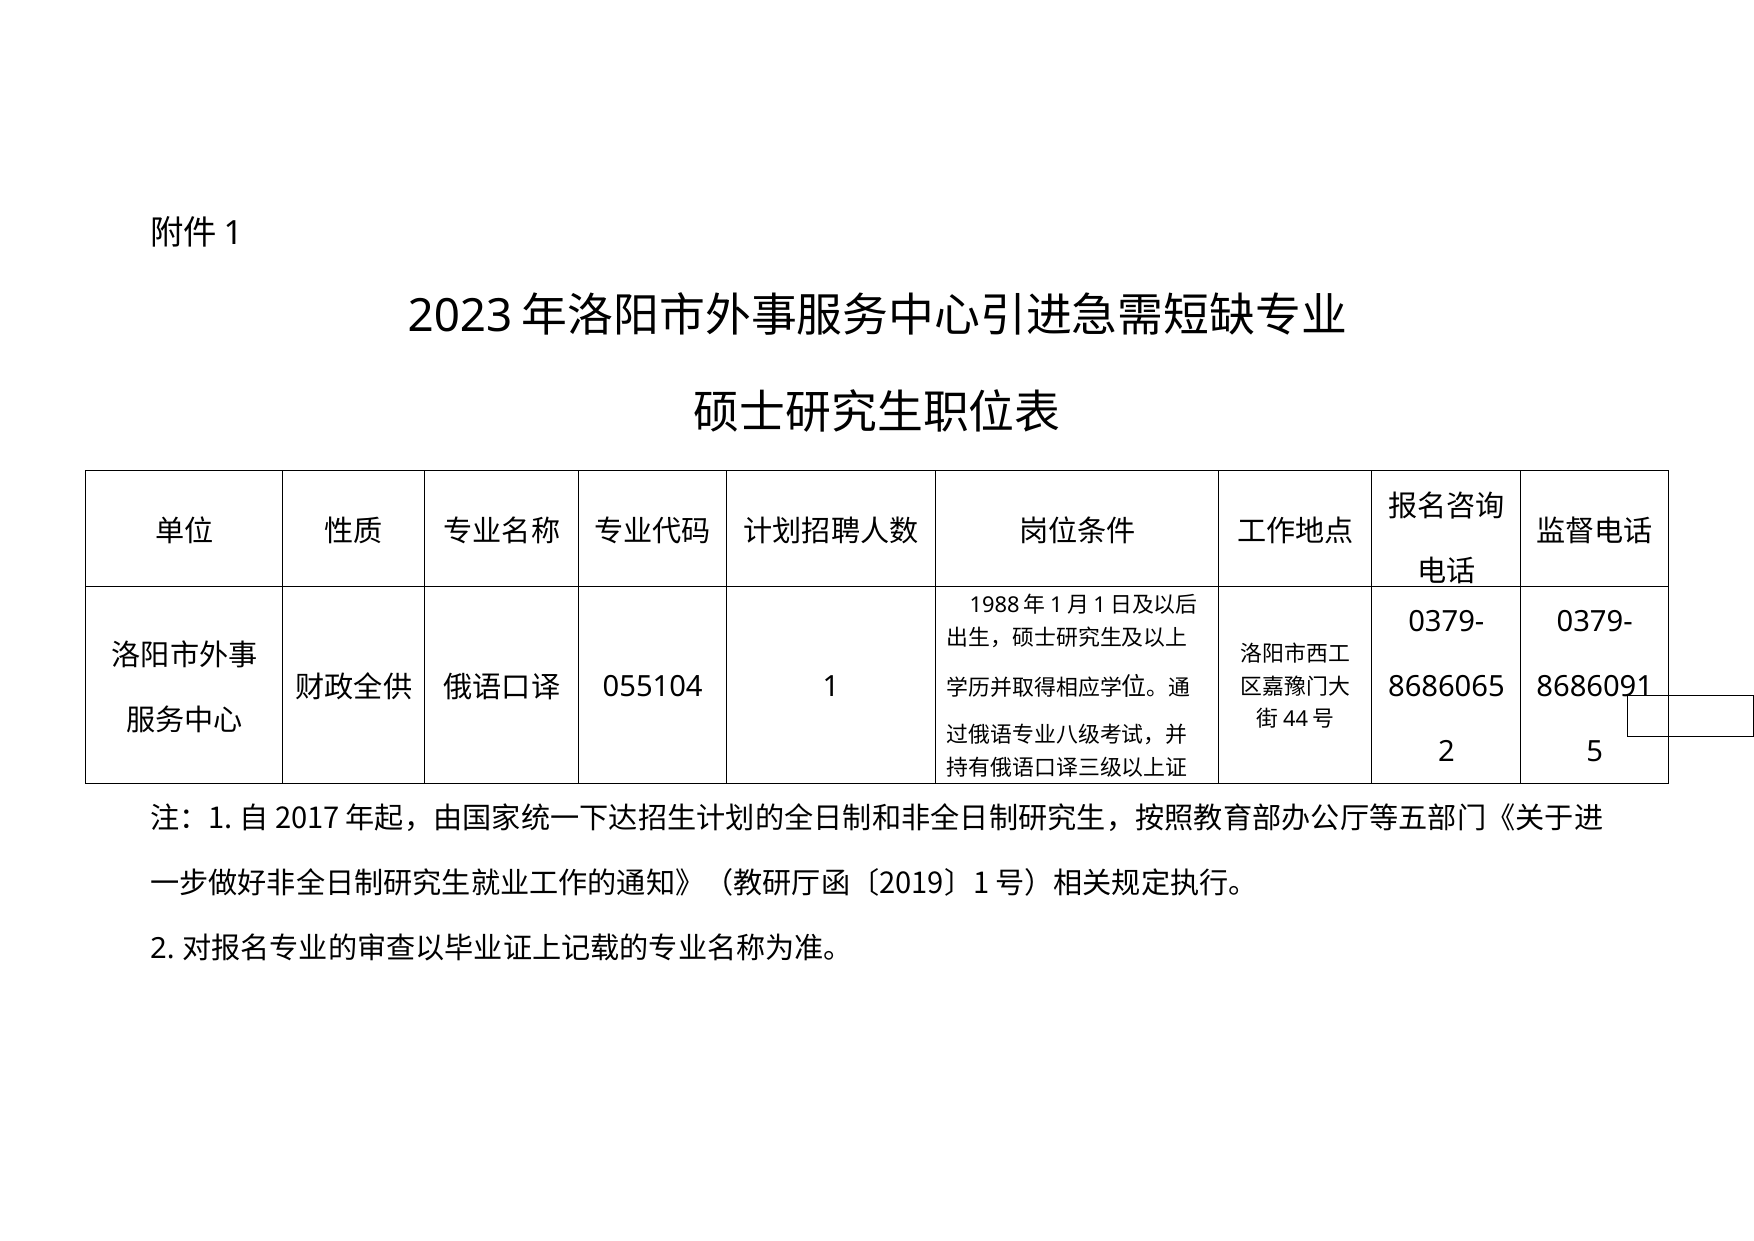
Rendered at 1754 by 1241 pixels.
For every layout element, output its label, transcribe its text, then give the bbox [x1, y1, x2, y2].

text 注：1. 自2017年起，由国家统一下达招生计划的全日制和非全日制研究生，按照教育部办公厅等五部门《关于进一步做好非全日制研究生就业工作的通知》（教研厅函〔2019〕1号）相关规定执行。 [150, 784, 1604, 913]
table_header [1628, 696, 1753, 736]
text 硕士研究生职位表 [150, 360, 1604, 458]
table_header 专业代码 [579, 471, 726, 586]
table_header 报名咨询 电话 [1372, 471, 1520, 586]
table_cell 洛阳市外事服务中心 [86, 587, 282, 782]
table_cell 055104 [579, 587, 726, 782]
table_cell 0379- 86860915 [1521, 587, 1668, 782]
table_cell 1988年1月1日及以后出生，硕士研究生及以上学历并取得相应学位。通过俄语专业八级考试，并持有俄语口译三级以上证书 [936, 587, 1218, 782]
table_header 工作地点 [1219, 471, 1371, 586]
table_header 监督电话 [1521, 471, 1668, 586]
table_cell 0379- 86860652 [1372, 587, 1520, 782]
text 附件1 [150, 198, 1604, 263]
table_header 性质 [283, 471, 424, 586]
text 2. 对报名专业的审查以毕业证上记载的专业名称为准。 [150, 913, 1687, 978]
text 2023年洛阳市外事服务中心引进急需短缺专业 [150, 263, 1604, 360]
table_header 单位 [86, 471, 282, 586]
table_cell 洛阳市西工区嘉豫门大街44号 [1219, 587, 1371, 782]
table_cell 1 [727, 587, 935, 782]
table_header 专业名称 [425, 471, 578, 586]
table_cell 财政全供 [283, 587, 424, 782]
table_header 计划招聘人数 [727, 471, 935, 586]
table_header 岗位条件 [936, 471, 1218, 586]
table_cell 俄语口译 [425, 587, 578, 782]
